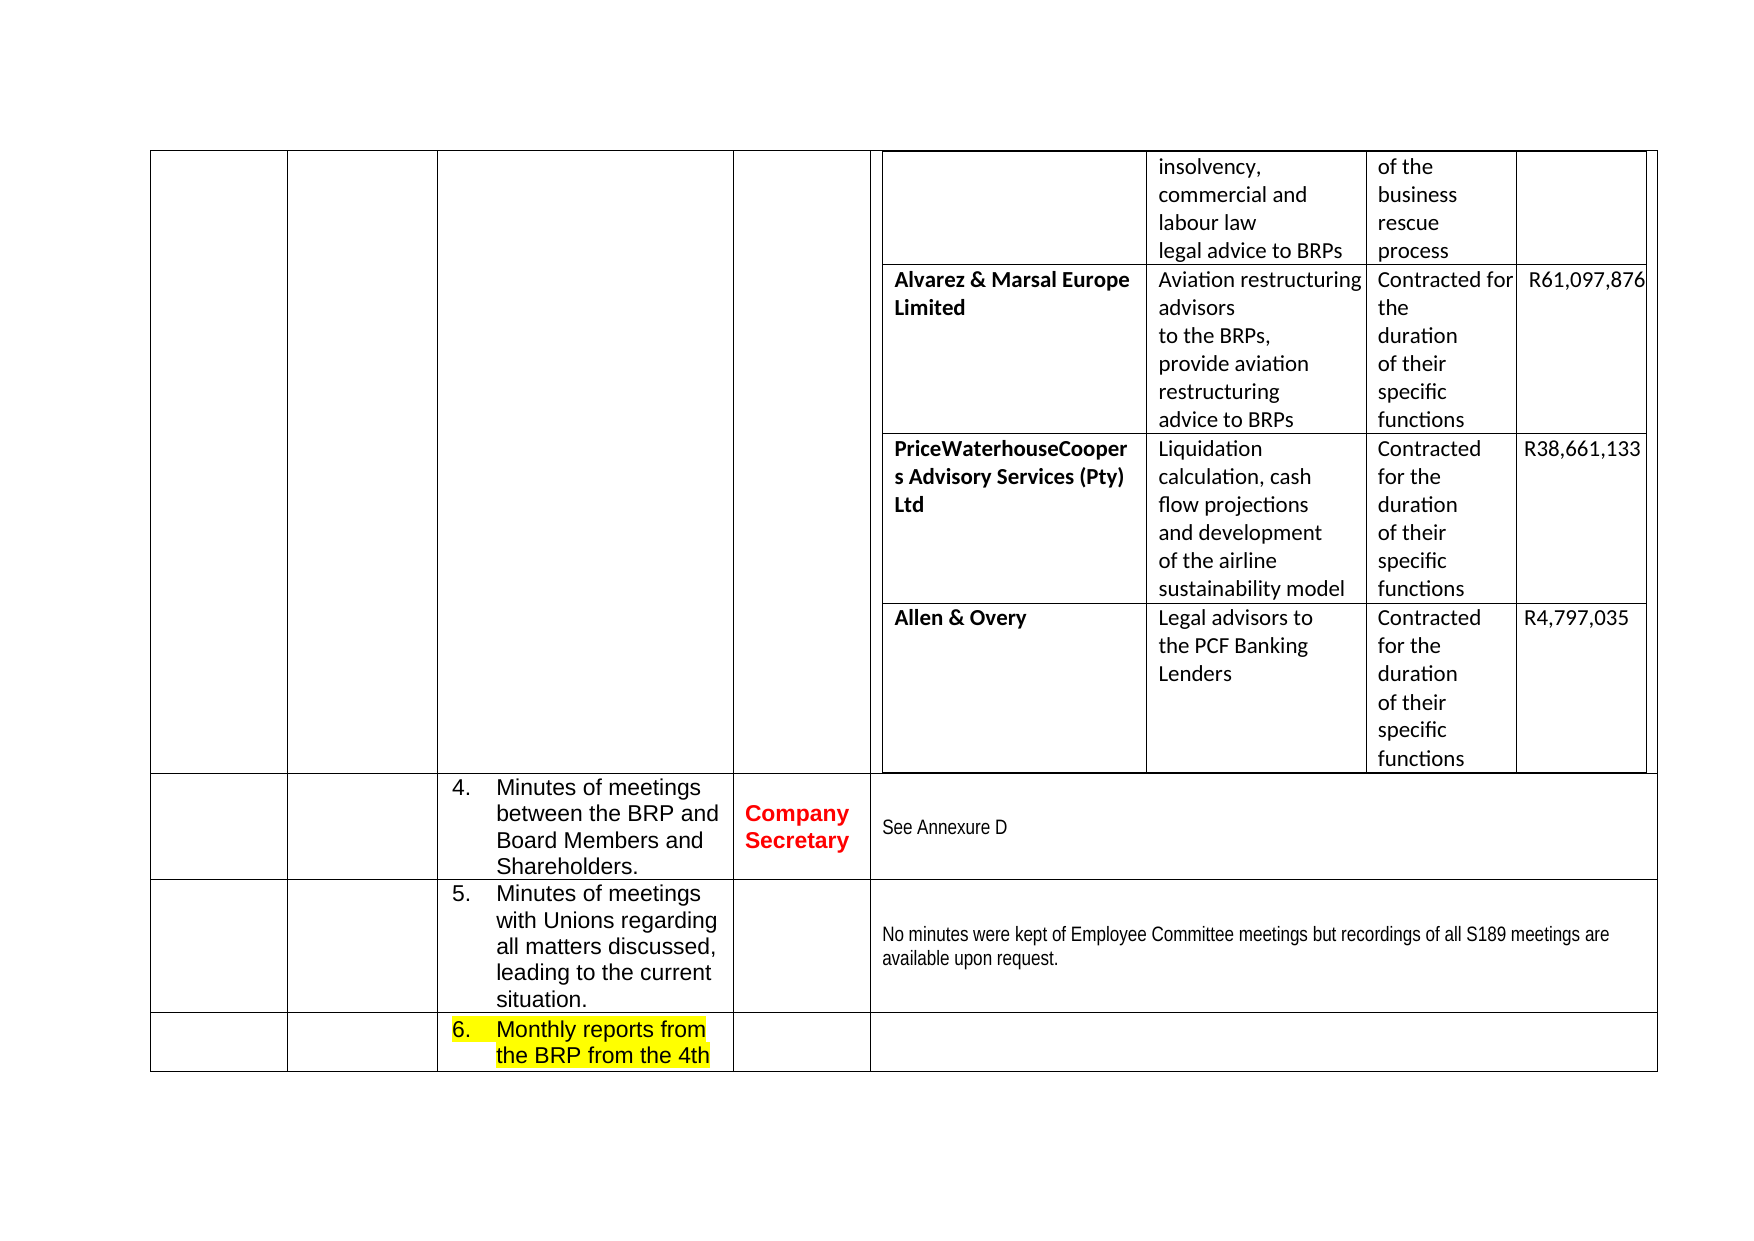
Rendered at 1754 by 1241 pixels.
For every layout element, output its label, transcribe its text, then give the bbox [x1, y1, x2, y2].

table_cell [151, 774, 287, 879]
table_cell [288, 880, 437, 1012]
table_cell [288, 774, 437, 879]
table_cell [734, 151, 870, 773]
table_cell [871, 151, 882, 773]
table_cell Minutes of meetings with Unions regarding all matters discussed, leading to the current situation. [438, 880, 733, 1012]
table_cell [1647, 151, 1657, 773]
table_cell [883, 152, 1146, 264]
table_cell [1147, 265, 1366, 433]
table_cell [288, 151, 437, 773]
table_cell [1147, 434, 1366, 603]
table_cell [1517, 152, 1646, 264]
table_cell [883, 604, 1146, 772]
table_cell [438, 1013, 733, 1071]
table_cell [734, 1013, 870, 1071]
table_cell No minutes were kept of Employee Committee meetings but recordings of all S189 meetings are available upon request. [871, 880, 1657, 1012]
table_cell [1517, 265, 1646, 433]
table_cell See Annexure D [871, 774, 1657, 879]
table_cell [1367, 265, 1516, 433]
table_cell [871, 1013, 1657, 1071]
table_cell [1517, 604, 1646, 772]
table_cell Minutes of meetings between the BRP and Board Members and Shareholders. [438, 774, 733, 879]
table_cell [438, 151, 733, 773]
table_cell [883, 265, 1146, 433]
table_cell [1147, 604, 1366, 772]
table_cell [1367, 604, 1516, 772]
table_cell [151, 1013, 287, 1071]
table_cell [151, 880, 287, 1012]
table_cell [734, 880, 870, 1012]
table_cell [1367, 152, 1516, 264]
table_cell Company Secretary [734, 774, 870, 879]
table_cell [1517, 434, 1646, 603]
table_cell [1367, 434, 1516, 603]
table_cell [288, 1013, 437, 1071]
table_cell [883, 434, 1146, 603]
table_cell [151, 151, 287, 773]
table_cell [1147, 152, 1366, 264]
